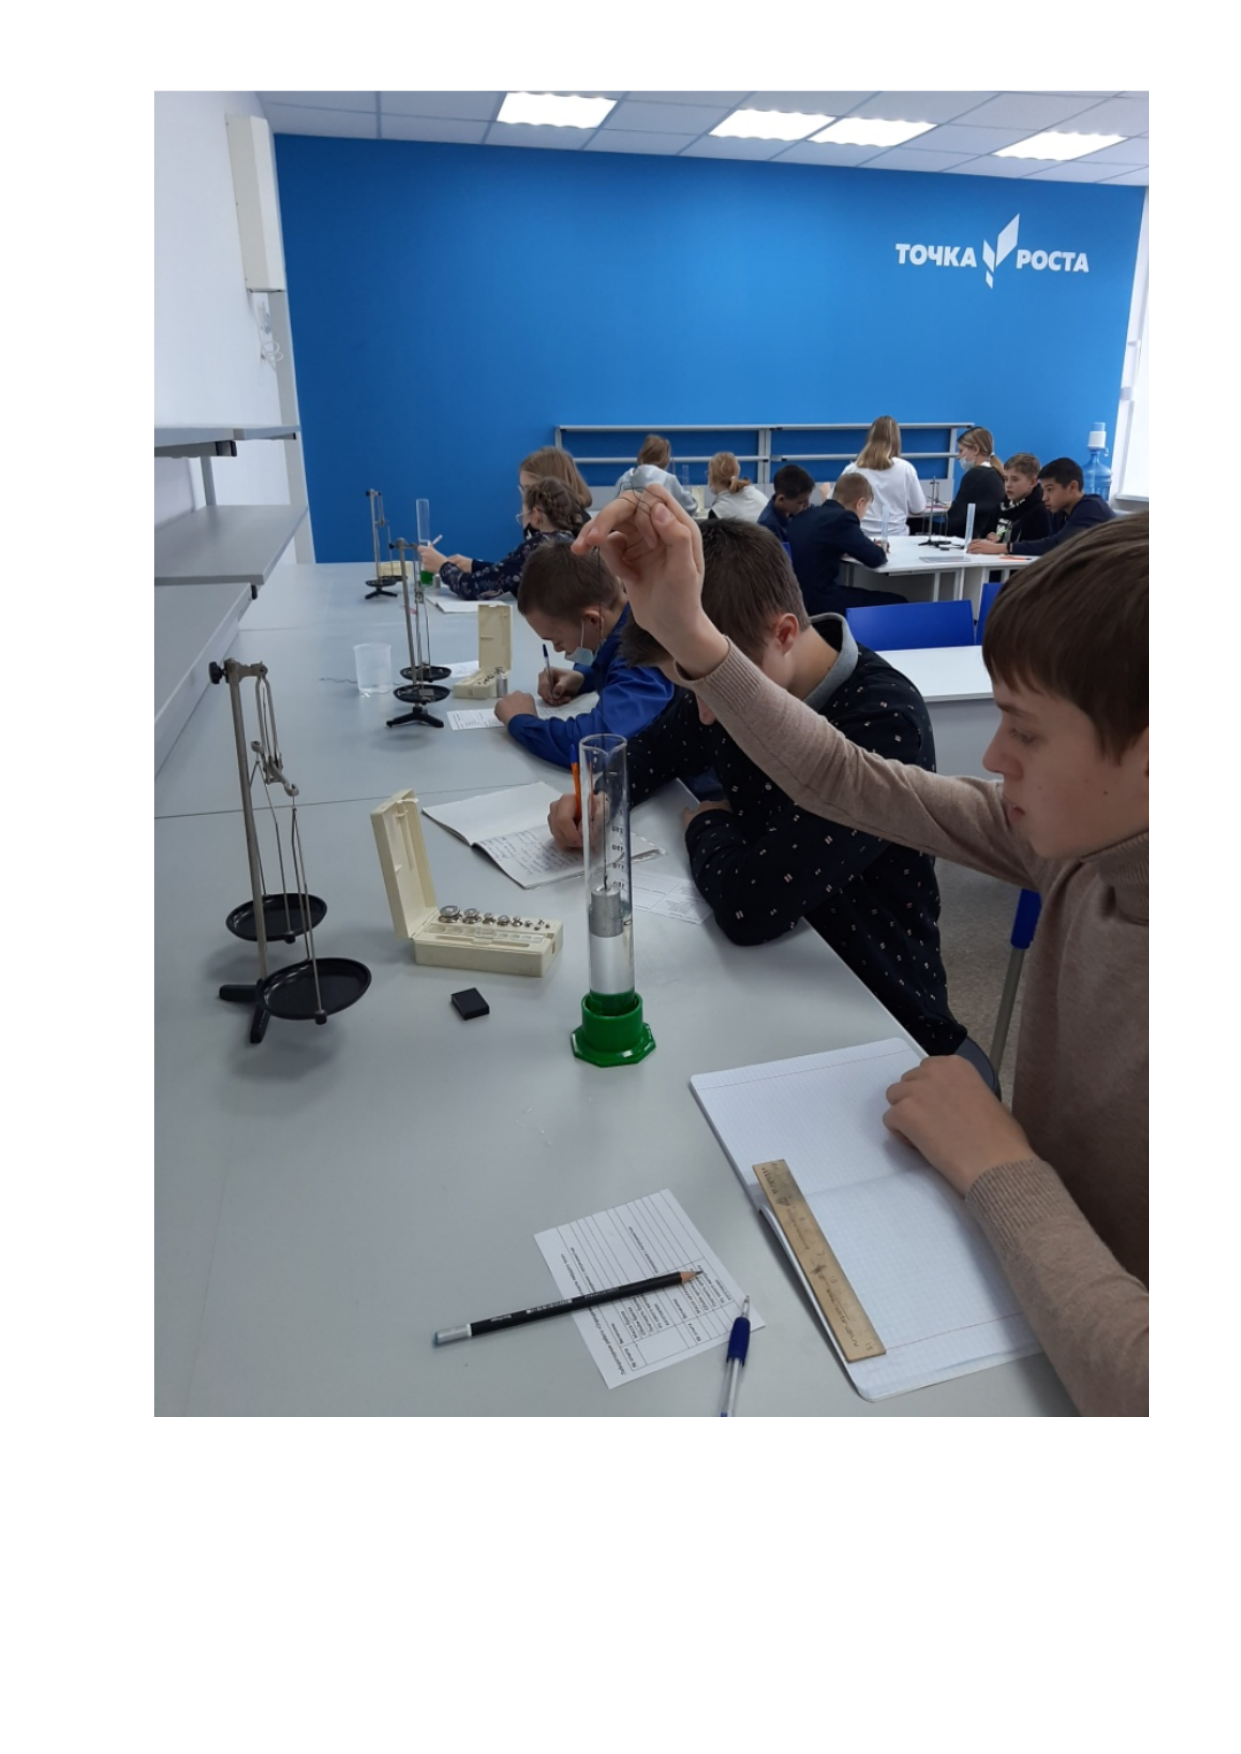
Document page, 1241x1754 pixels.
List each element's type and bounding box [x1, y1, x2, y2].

picture [155, 92, 1149, 1415]
